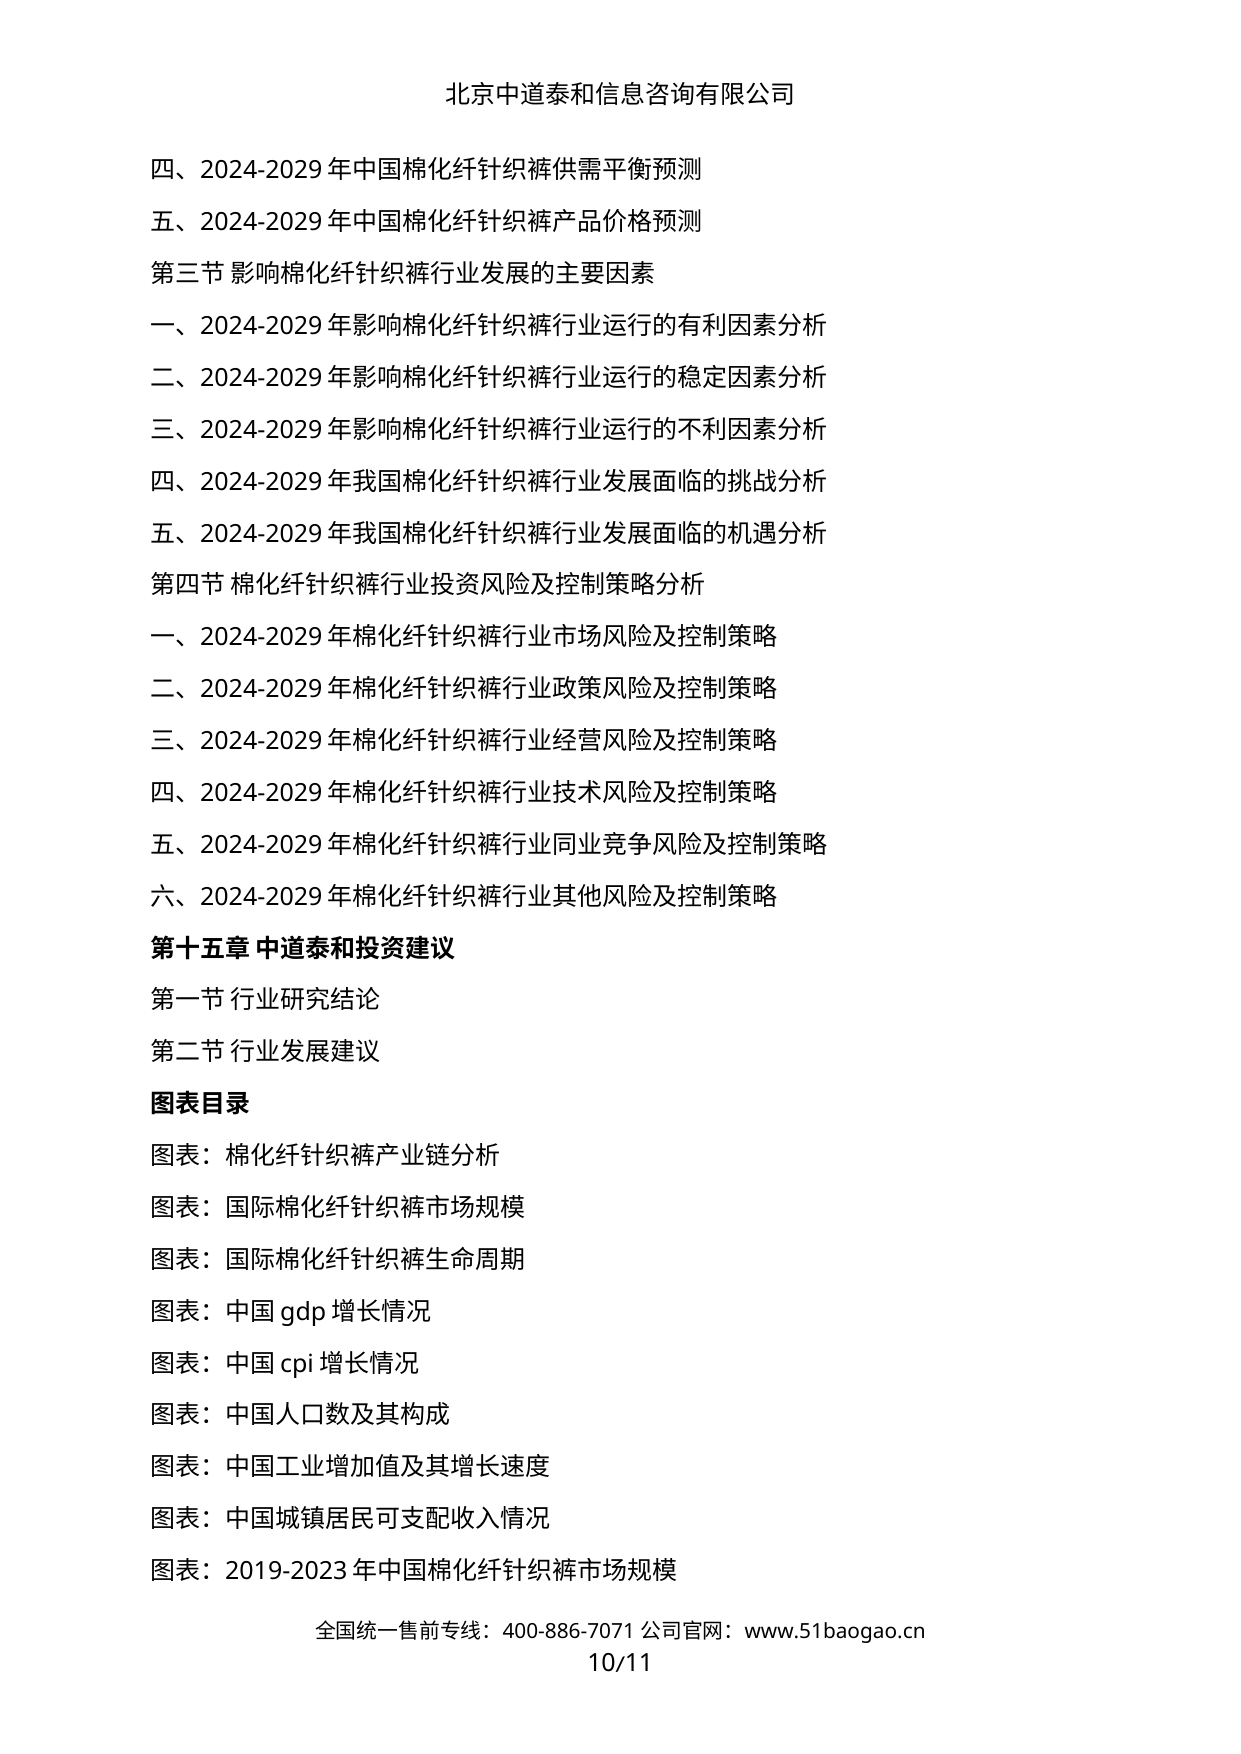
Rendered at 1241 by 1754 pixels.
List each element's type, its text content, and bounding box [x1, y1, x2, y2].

text 图表：中国工业增加值及其增长速度 [150, 1447, 1090, 1483]
text 三、2024-2029年影响棉化纤针织裤行业运行的不利因素分析 [150, 409, 1090, 446]
text 五、2024-2029年我国棉化纤针织裤行业发展面临的机遇分析 [150, 513, 1090, 549]
text 图表：中国cpi增长情况 [150, 1343, 1090, 1379]
text 图表：棉化纤针织裤产业链分析 [150, 1136, 1090, 1172]
text 四、2024-2029年中国棉化纤针织裤供需平衡预测 [150, 150, 1090, 186]
text 一、2024-2029年影响棉化纤针织裤行业运行的有利因素分析 [150, 306, 1090, 342]
text 第十五章 中道泰和投资建议 [150, 928, 1090, 964]
text 二、2024-2029年影响棉化纤针织裤行业运行的稳定因素分析 [150, 357, 1090, 394]
text 二、2024-2029年棉化纤针织裤行业政策风险及控制策略 [150, 669, 1090, 705]
text 四、2024-2029年我国棉化纤针织裤行业发展面临的挑战分析 [150, 461, 1090, 497]
text 图表：2019-2023年中国棉化纤针织裤市场规模 [150, 1551, 1090, 1587]
text 第三节 影响棉化纤针织裤行业发展的主要因素 [150, 254, 1090, 290]
text 图表：中国gdp增长情况 [150, 1291, 1090, 1327]
text 图表：中国人口数及其构成 [150, 1395, 1090, 1431]
text 五、2024-2029年中国棉化纤针织裤产品价格预测 [150, 202, 1090, 238]
text 图表：中国城镇居民可支配收入情况 [150, 1499, 1090, 1535]
text 图表：国际棉化纤针织裤市场规模 [150, 1187, 1090, 1224]
text 图表目录 [150, 1084, 1090, 1120]
text 图表：国际棉化纤针织裤生命周期 [150, 1239, 1090, 1276]
text 第二节 行业发展建议 [150, 1032, 1090, 1068]
text 第一节 行业研究结论 [150, 980, 1090, 1016]
text 三、2024-2029年棉化纤针织裤行业经营风险及控制策略 [150, 721, 1090, 757]
text 一、2024-2029年棉化纤针织裤行业市场风险及控制策略 [150, 617, 1090, 653]
text 六、2024-2029年棉化纤针织裤行业其他风险及控制策略 [150, 876, 1090, 912]
text 五、2024-2029年棉化纤针织裤行业同业竞争风险及控制策略 [150, 824, 1090, 861]
text 第四节 棉化纤针织裤行业投资风险及控制策略分析 [150, 565, 1090, 601]
text 四、2024-2029年棉化纤针织裤行业技术风险及控制策略 [150, 772, 1090, 809]
